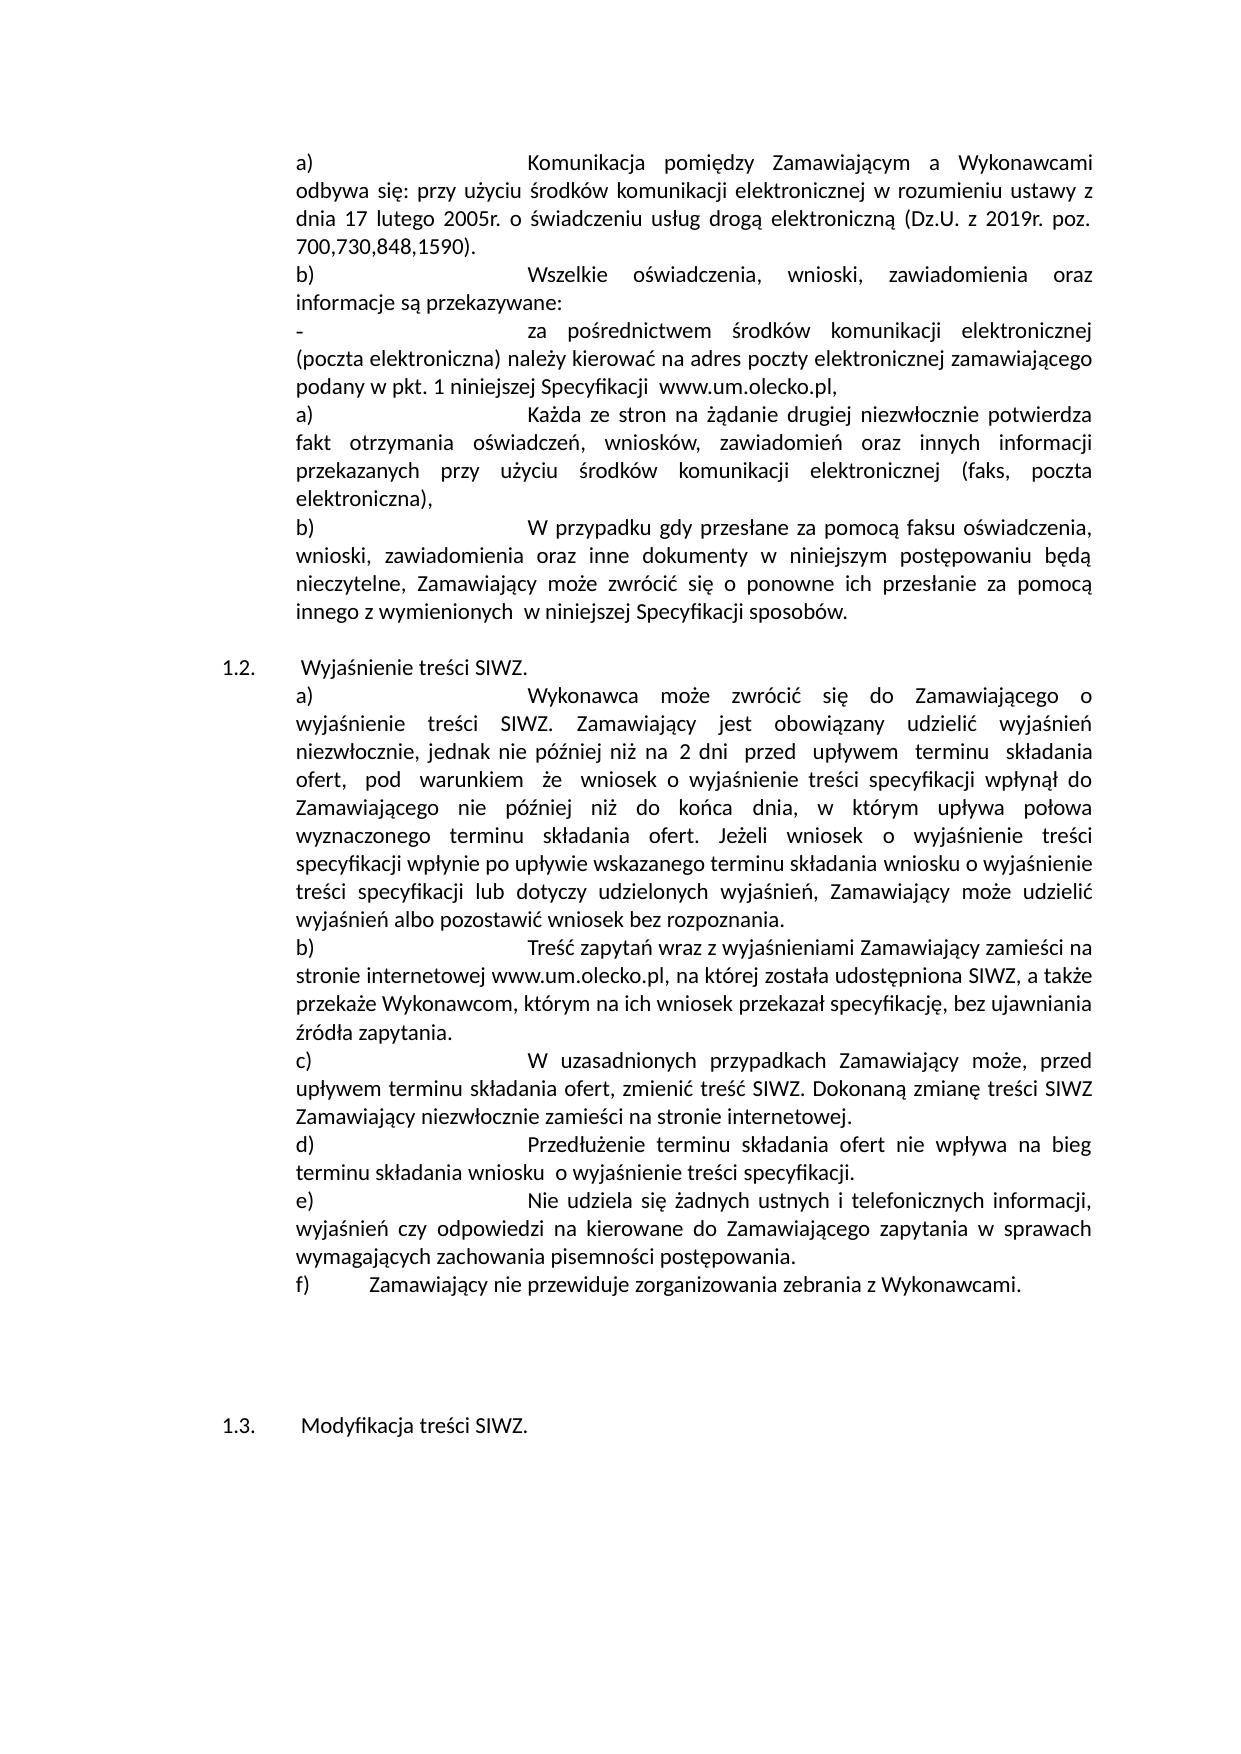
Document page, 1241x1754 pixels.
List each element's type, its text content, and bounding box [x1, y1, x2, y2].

list Modyfikacja treści SIWZ. [222, 1411, 1157, 1439]
list Komunikacja pomiędzy Zamawiającym a Wykonawcami odbywa się: przy użyciu środków komunikacji elektronicznej w rozumieniu ustawy z dnia 17 lutego 2005r. o świadczeniu usług drogą elektroniczną (Dz.U. z 2019r. poz. 700,730,848,1590). [296, 148, 1093, 260]
list Wykonawca może zwrócić się do Zamawiającego o wyjaśnienie treści SIWZ. Zamawiający jest obowiązany udzielić wyjaśnień niezwłocznie, jednak nie później niż na 2 dni przed upływem terminu składania ofert, pod warunkiem że wniosek o wyjaśnienie treści specyfikacji wpłynął do Zamawiającego nie później niż do końca dnia, w którym upływa połowa wyznaczonego terminu składania ofert. Jeżeli wniosek o wyjaśnienie treści specyfikacji wpłynie po upływie wskazanego terminu składania wniosku o wyjaśnienie treści specyfikacji lub dotyczy udzielonych wyjaśnień, Zamawiający może udzielić wyjaśnień albo pozostawić wniosek bez rozpoznania. [296, 681, 1093, 933]
list za pośrednictwem środków komunikacji elektronicznej (poczta elektroniczna) należy kierować na adres poczty elektronicznej zamawiającego podany w pkt. 1 niniejszej Specyfikacji www.um.olecko.pl, [296, 316, 1093, 400]
list Wyjaśnienie treści SIWZ. [222, 653, 1157, 681]
list Nie udziela się żadnych ustnych i telefonicznych informacji, wyjaśnień czy odpowiedzi na kierowane do Zamawiającego zapytania w sprawach wymagających zachowania pisemności postępowania. [296, 1186, 1093, 1270]
list Treść zapytań wraz z wyjaśnieniami Zamawiający zamieści na stronie internetowej www.um.olecko.pl, na której została udostępniona SIWZ, a także przekaże Wykonawcom, którym na ich wniosek przekazał specyfikację, bez ujawniania źródła zapytania. [296, 933, 1092, 1046]
list Przedłużenie terminu składania ofert nie wpływa na bieg terminu składania wniosku o wyjaśnienie treści specyfikacji. [296, 1130, 1092, 1186]
list Każda ze stron na żądanie drugiej niezwłocznie potwierdza fakt otrzymania oświadczeń, wniosków, zawiadomień oraz innych informacji przekazanych przy użyciu środków komunikacji elektronicznej (faks, poczta elektroniczna), [296, 401, 1092, 513]
list W uzasadnionych przypadkach Zamawiający może, przed upływem terminu składania ofert, zmienić treść SIWZ. Dokonaną zmianę treści SIWZ Zamawiający niezwłocznie zamieści na stronie internetowej. [296, 1046, 1093, 1130]
list Zamawiający nie przewiduje zorganizowania zebrania z Wykonawcami. [296, 1270, 1157, 1298]
list W przypadku gdy przesłane za pomocą faksu oświadczenia, wnioski, zawiadomienia oraz inne dokumenty w niniejszym postępowaniu będą nieczytelne, Zamawiający może zwrócić się o ponowne ich przesłanie za pomocą innego z wymienionych w niniejszej Specyfikacji sposobów. [296, 513, 1092, 625]
list Wszelkie oświadczenia, wnioski, zawiadomienia oraz informacje są przekazywane: [296, 260, 1093, 316]
